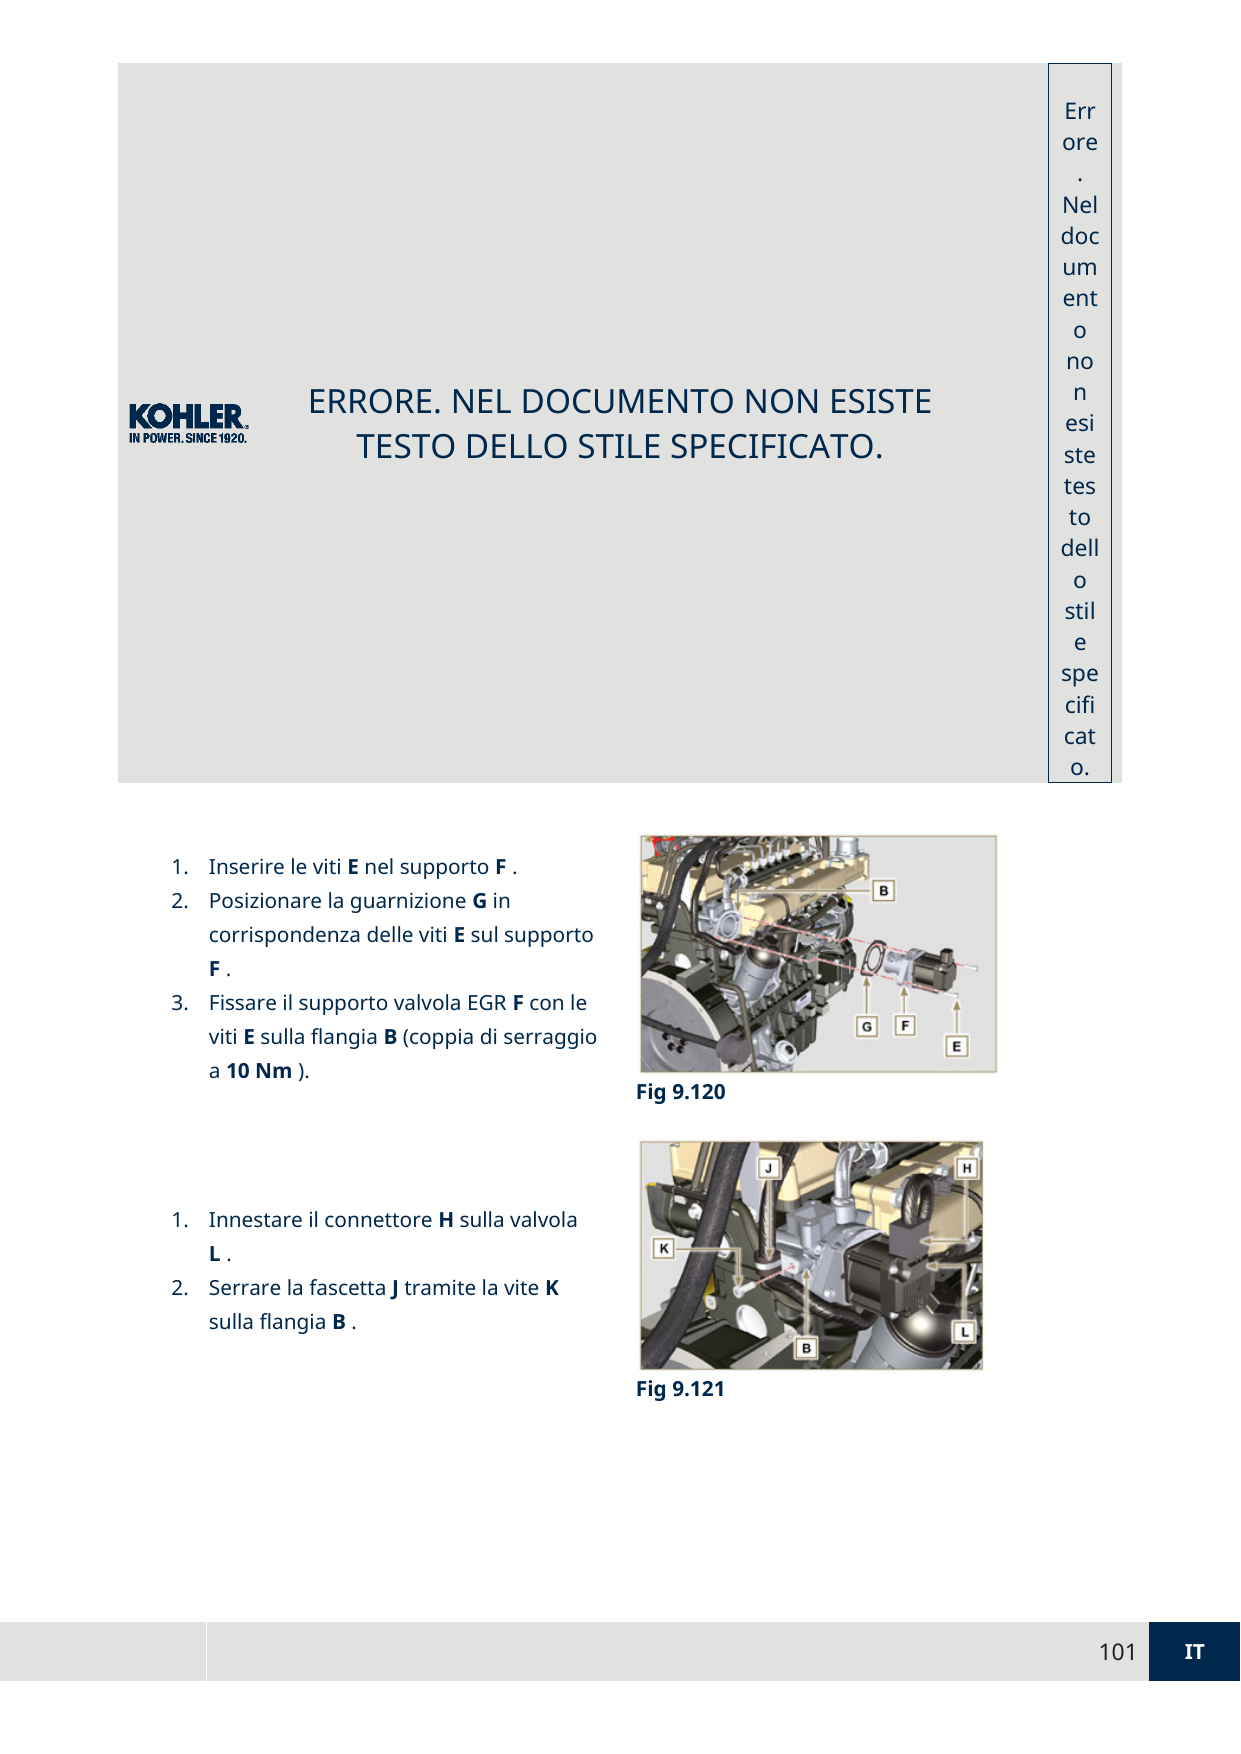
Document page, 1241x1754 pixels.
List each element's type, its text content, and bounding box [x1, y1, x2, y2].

picture [635, 1136, 1002, 1375]
table_cell Fig 9.120 [620, 815, 1122, 1121]
picture [129, 403, 249, 443]
table_cell Fig 9.121 [620, 1121, 1122, 1418]
table_cell Inserire le viti E nel supporto F . Posizionare la guarnizione G in corrispondenza delle viti E sul supporto F . Fissare il supporto valvola EGR F con le viti E sulla flangia B (coppia di serraggio a 10 Nm ). [118, 815, 620, 1121]
picture [635, 830, 1002, 1078]
table_cell Innestare il connettore H sulla valvola L . Serrare la fascetta J tramite la vite K sulla flangia B . [118, 1121, 620, 1418]
